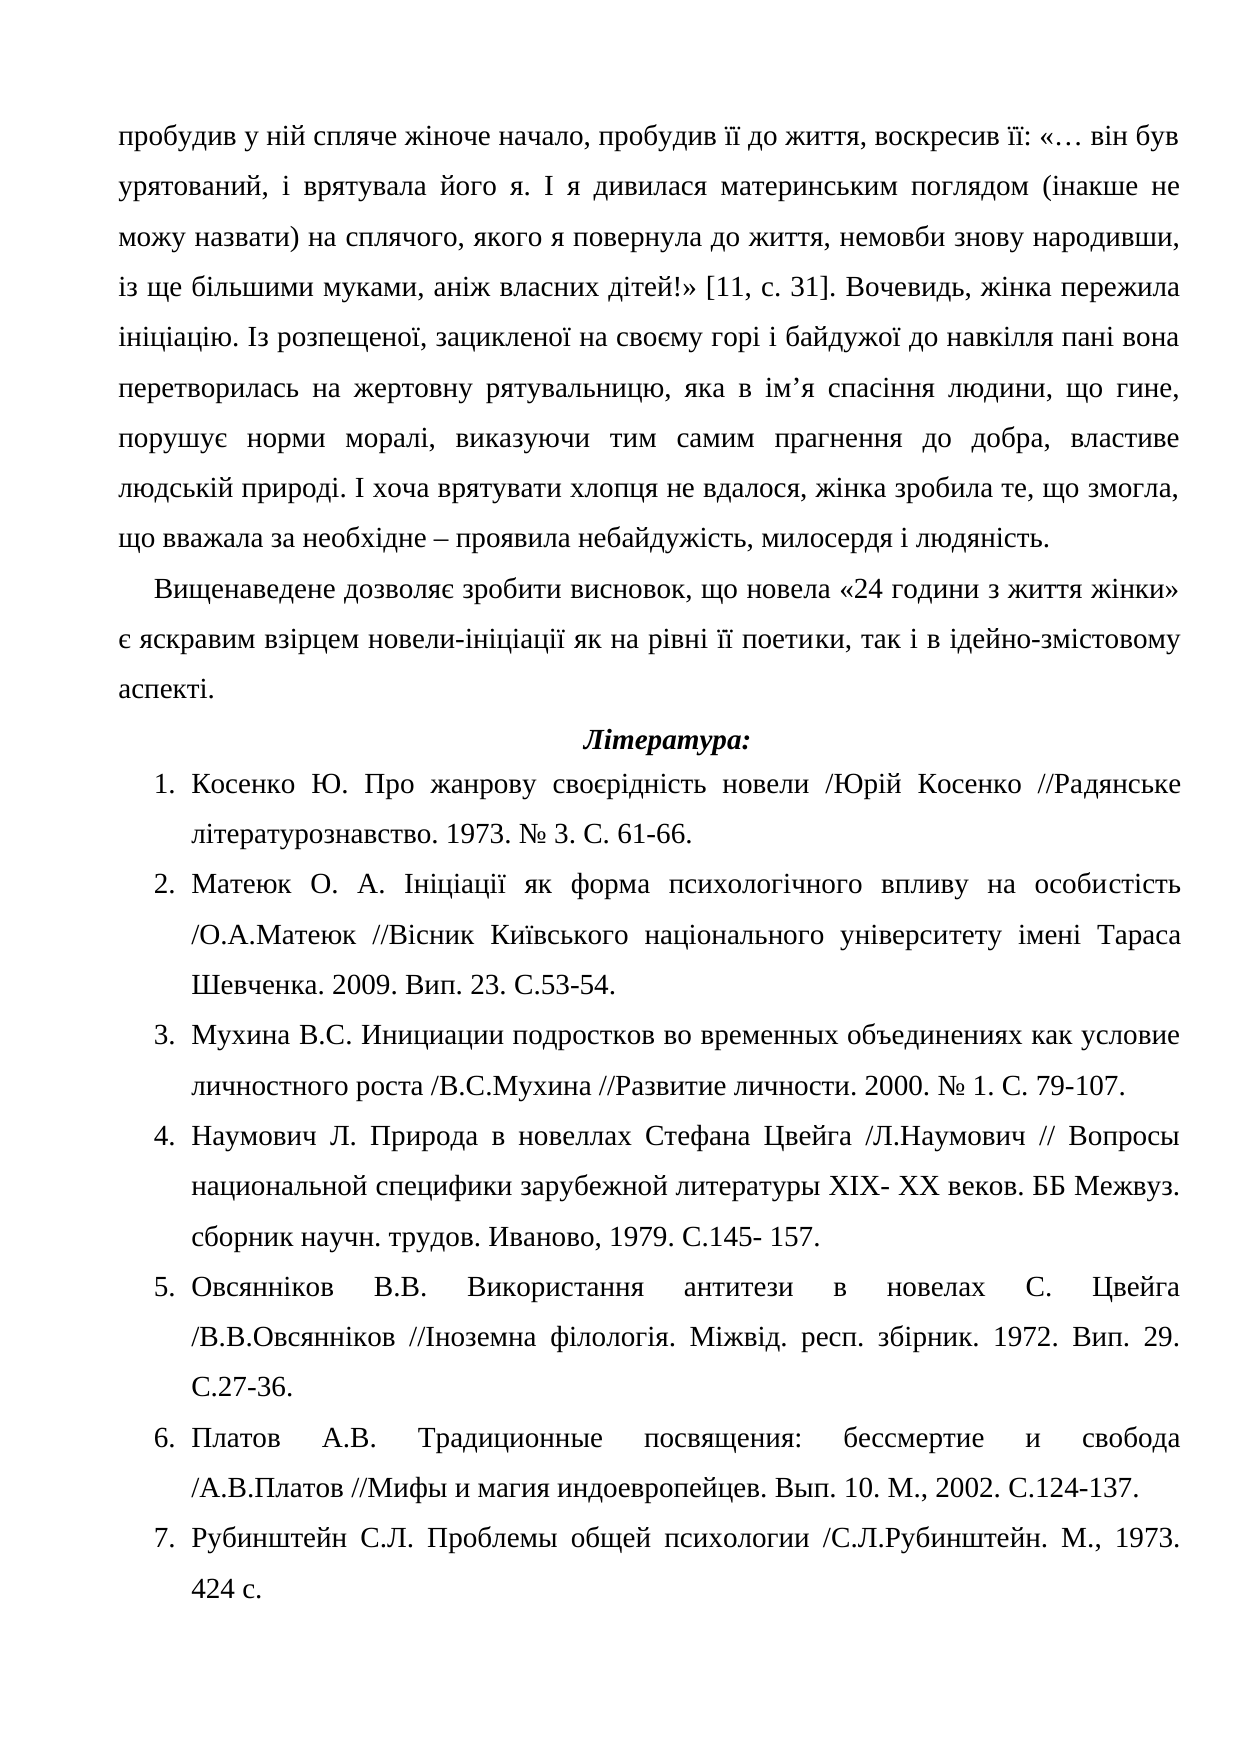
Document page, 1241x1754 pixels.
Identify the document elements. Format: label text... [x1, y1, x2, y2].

text Література: [153, 722, 1181, 755]
list Платов А.В. Традиционные посвящения: бессмертие и свобода /А.В.Платов //Мифы и магия индоевропейцев. Вып. 10. М., 2002. С.124-137. [153, 1420, 1181, 1504]
list Матеюк О. А. Ініціації як форма психологічного впливу на особистість /О.А.Матеюк //Вісник Київського національного університету імені Тараса Шевченка. 2009. Вип. 23. С.53-54. [153, 866, 1181, 1001]
list Овсянніков В.В. Використання антитези в новелах С. Цвейга /В.В.Овсянніков //Іноземна філологія. Міжвід. респ. збірник. 1972. Вип. 29. С.27-36. [153, 1269, 1181, 1403]
text Вищенаведене дозволяє зробити висновок, що новела «24 години з життя жінки» є яскравим взірцем новели-ініціації як на рівні її поетики, так і в ідейно-змістовому аспекті. [118, 571, 1181, 705]
list Наумович Л. Природа в новеллах Стефана Цвейга /Л.Наумович // Вопросы национальной специфики зарубежной литературы ХІХ- ХХ веков. ББ Межвуз. сборник научн. трудов. Иваново, 1979. С.145- 157. [153, 1118, 1181, 1252]
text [118, 118, 1181, 554]
list Косенко Ю. Про жанрову своєрідність новели /Юрій Косенко //Радянське літературознавство. 1973. № 3. С. 61-66. [153, 766, 1181, 850]
list Рубинштейн С.Л. Проблемы общей психологии /С.Л.Рубинштейн. М., 1973. 424 с. [153, 1521, 1181, 1604]
list Мухина В.С. Инициации подростков во временных объединениях как условие личностного роста /В.С.Мухина //Развитие личности. 2000. № 1. С. 79-107. [153, 1017, 1181, 1101]
